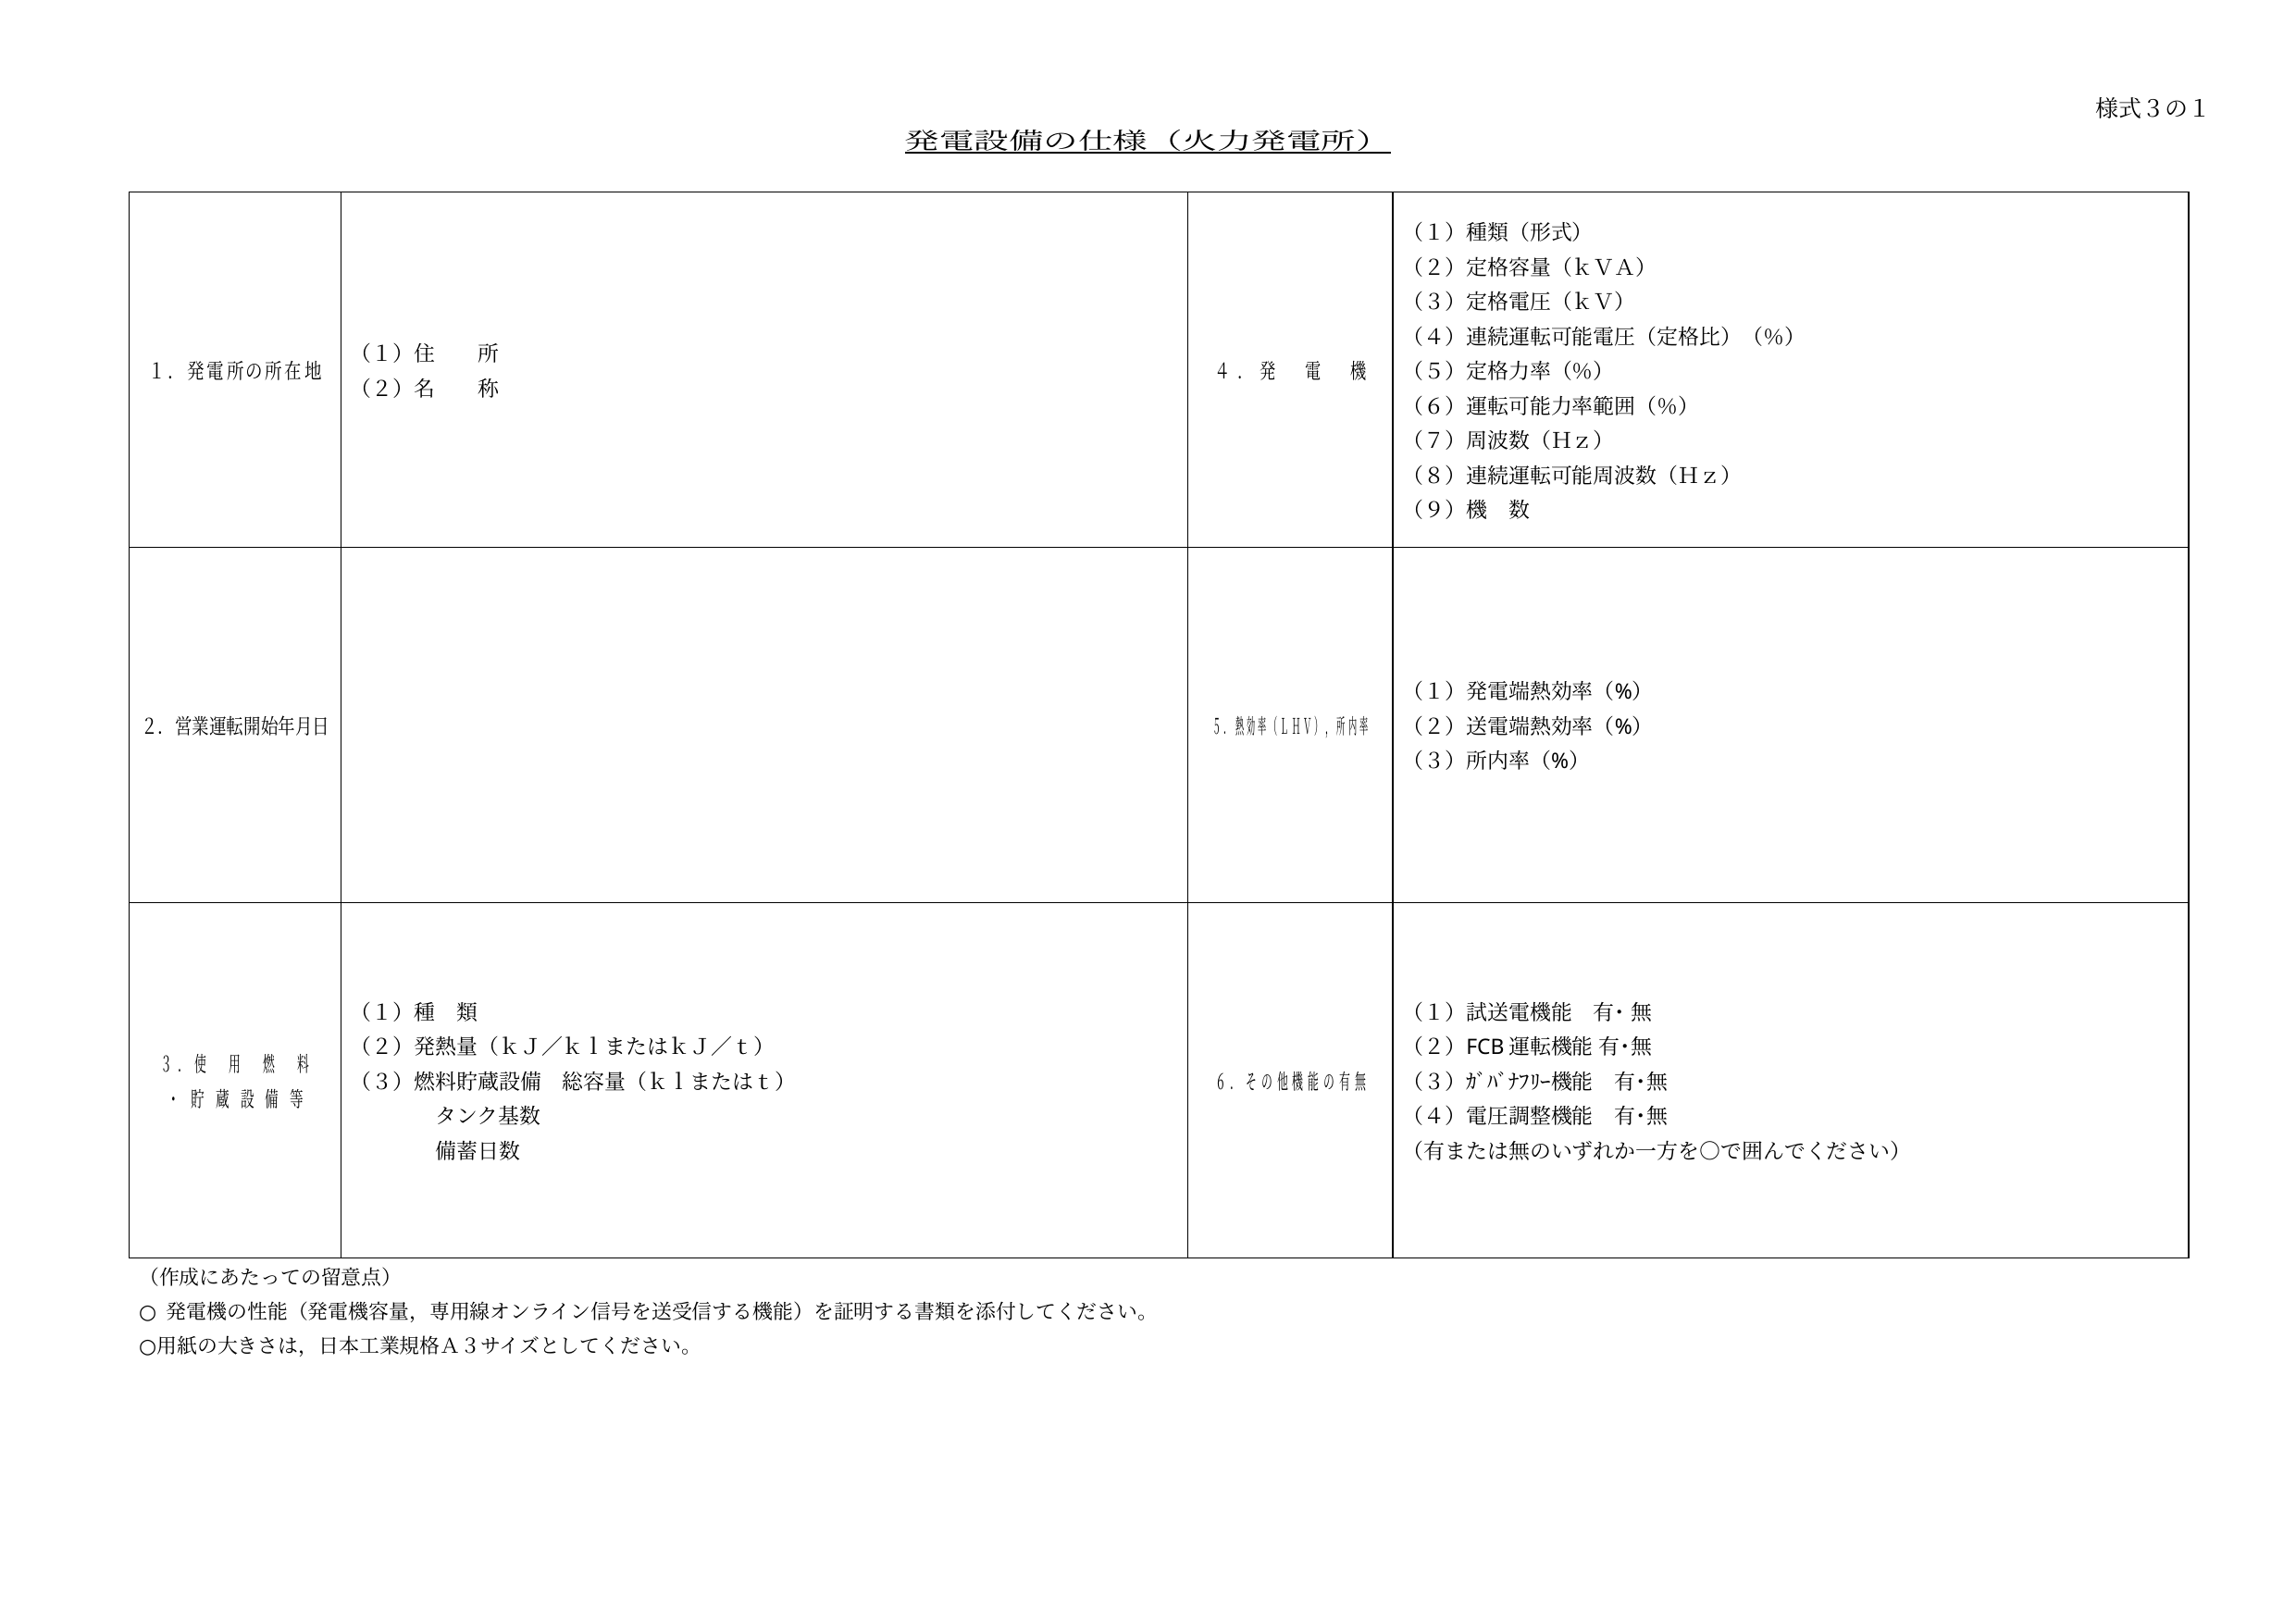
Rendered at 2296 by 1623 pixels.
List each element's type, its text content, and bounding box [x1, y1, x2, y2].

text 発電設備の仕様（火力発電所） [139, 122, 2156, 157]
table_cell [341, 548, 1187, 902]
table_header １．発電所の所在地 [130, 192, 341, 547]
table_cell （１）発電端熱効率（%） （２）送電端熱効率（%） （３）所内率（%） [1394, 548, 2188, 902]
table_cell ５．熱効率（ＬＨＶ），所内率 [1188, 548, 1392, 902]
table_cell ２．営業運転開始年月日 [130, 548, 341, 902]
table_header （１）種類（形式） （２）定格容量（ｋＶＡ） （３）定格電圧（ｋＶ） （４）連続運転可能電圧（定格比）（％） （５）定格力率（％） （６）運転可能力率範囲（％） （７）周波数（Ｈｚ） （８）連続運転可能周波数（Ｈｚ） （９）機 数 [1394, 192, 2188, 547]
table_cell （１）種 類 （２）発熱量（ｋＪ／ｋｌまたはｋＪ／ｔ） （３）燃料貯蔵設備 総容量（ｋｌまたはｔ） タンク基数 備蓄日数 [341, 903, 1187, 1258]
table_header （１）住 所 （２）名 称 [341, 192, 1187, 547]
table_header ４．発 電 機 [1188, 192, 1392, 547]
text ○用紙の大きさは，日本工業規格Ａ３サイズとしてください。 [139, 1328, 2156, 1362]
list 発電機の性能（発電機容量，専用線オンライン信号を送受信する機能）を証明する書類を添付してください。 [139, 1293, 2156, 1328]
table_cell ３．使 用 燃 料 ・貯蔵設備等 [130, 903, 341, 1258]
text （作成にあたっての留意点） [139, 1258, 2156, 1293]
table_cell （１）試送電機能 有･ 無 （２）FCB運転機能 有･無 （３）ｶﾞﾊﾞﾅﾌﾘｰ機能 有･無 （４）電圧調整機能 有･無 （有または無のいずれか一方を○で囲んでください） [1394, 903, 2188, 1258]
table_cell ６．その他機能の有無 [1188, 903, 1392, 1258]
